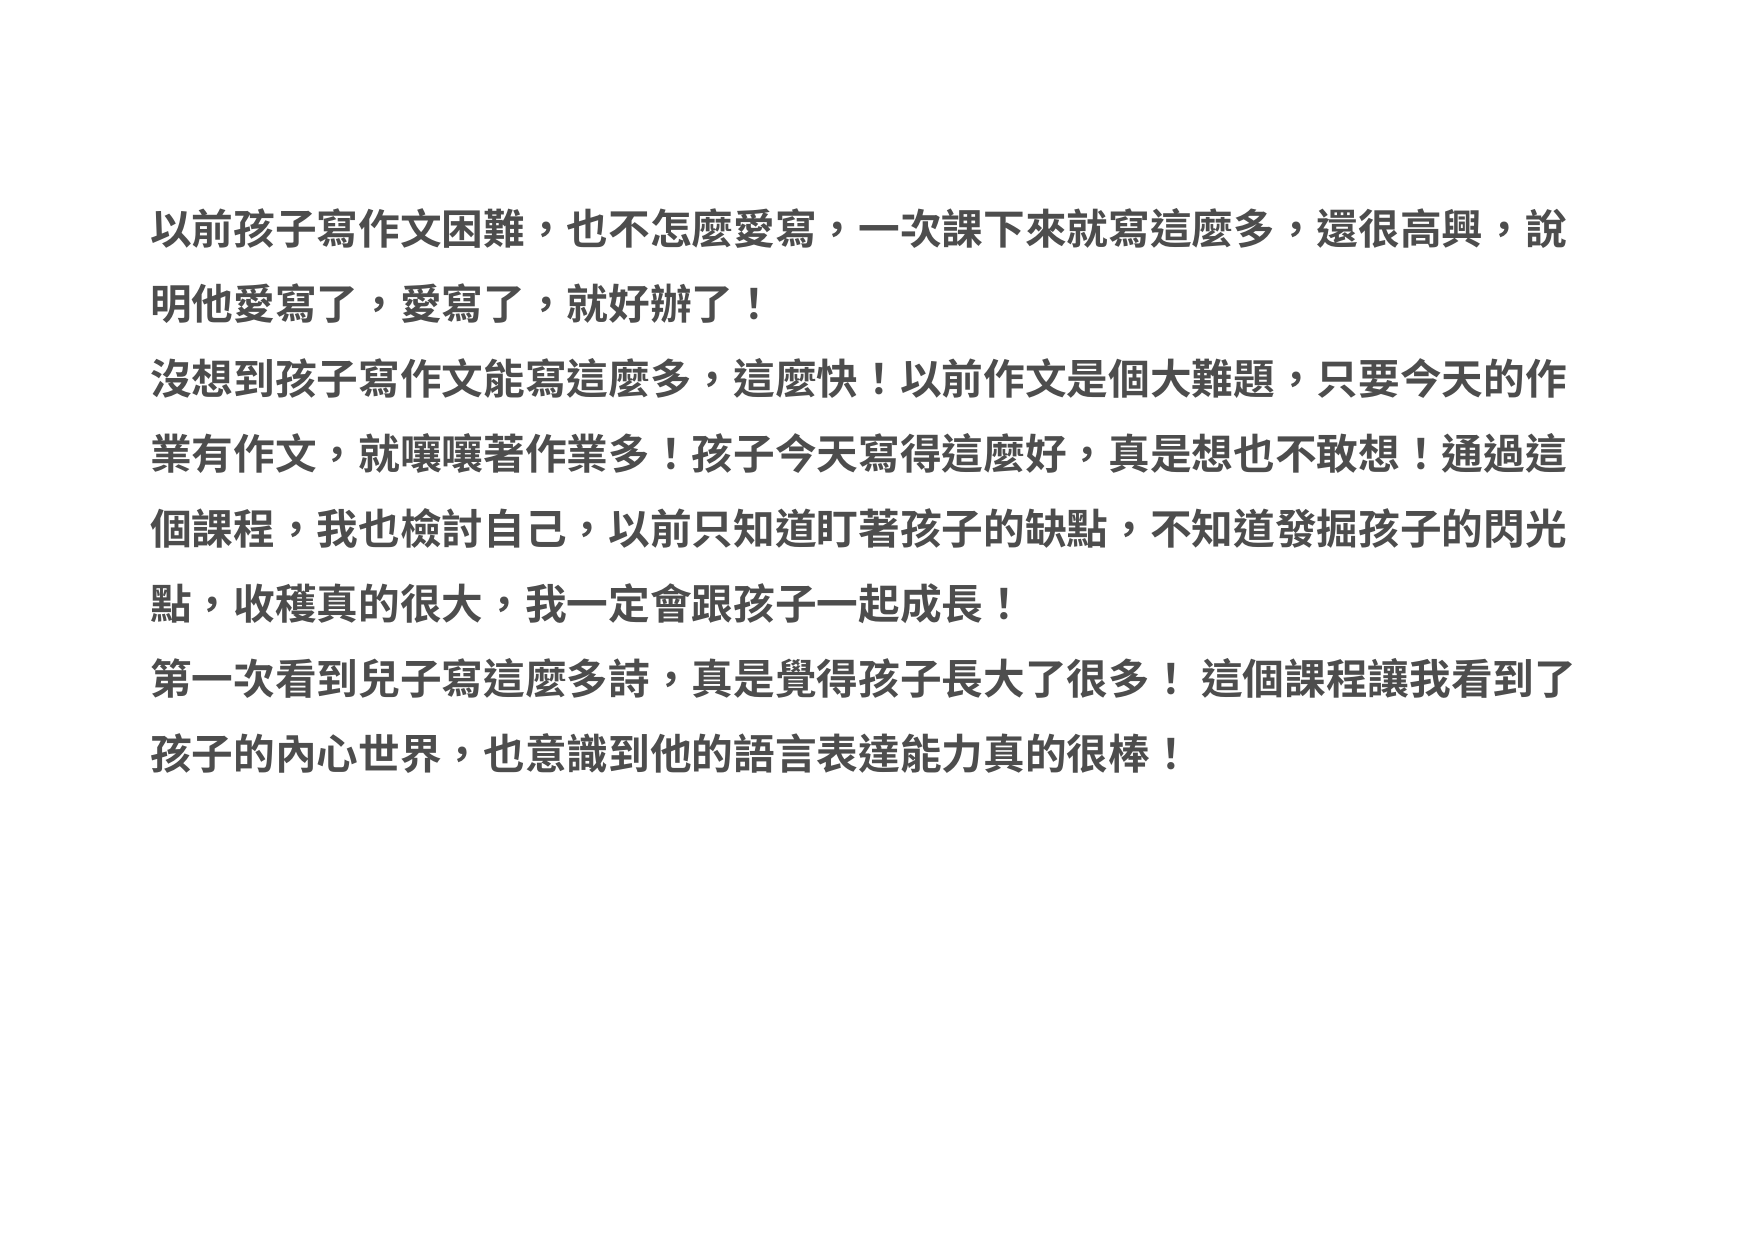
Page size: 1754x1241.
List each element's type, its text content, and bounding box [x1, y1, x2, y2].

text 第一次看到兒子寫這麼多詩，真是覺得孩子長大了很多！ 這個課程讓我看到了孩子的內心世界，也意識到他的語言表達能力真的很棒！ [150, 639, 1604, 789]
text 沒想到孩子寫作文能寫這麼多，這麼快！以前作文是個大難題，只要今天的作業有作文，就嚷嚷著作業多！孩子今天寫得這麼好，真是想也不敢想！通過這個課程，我也檢討自己，以前只知道盯著孩子的缺點，不知道發掘孩子的閃光點，收穫真的很大，我一定會跟孩子一起成長！ [150, 339, 1604, 639]
text 以前孩子寫作文困難，也不怎麼愛寫，一次課下來就寫這麼多，還很高興，說明他愛寫了，愛寫了，就好辦了！ [150, 189, 1604, 339]
